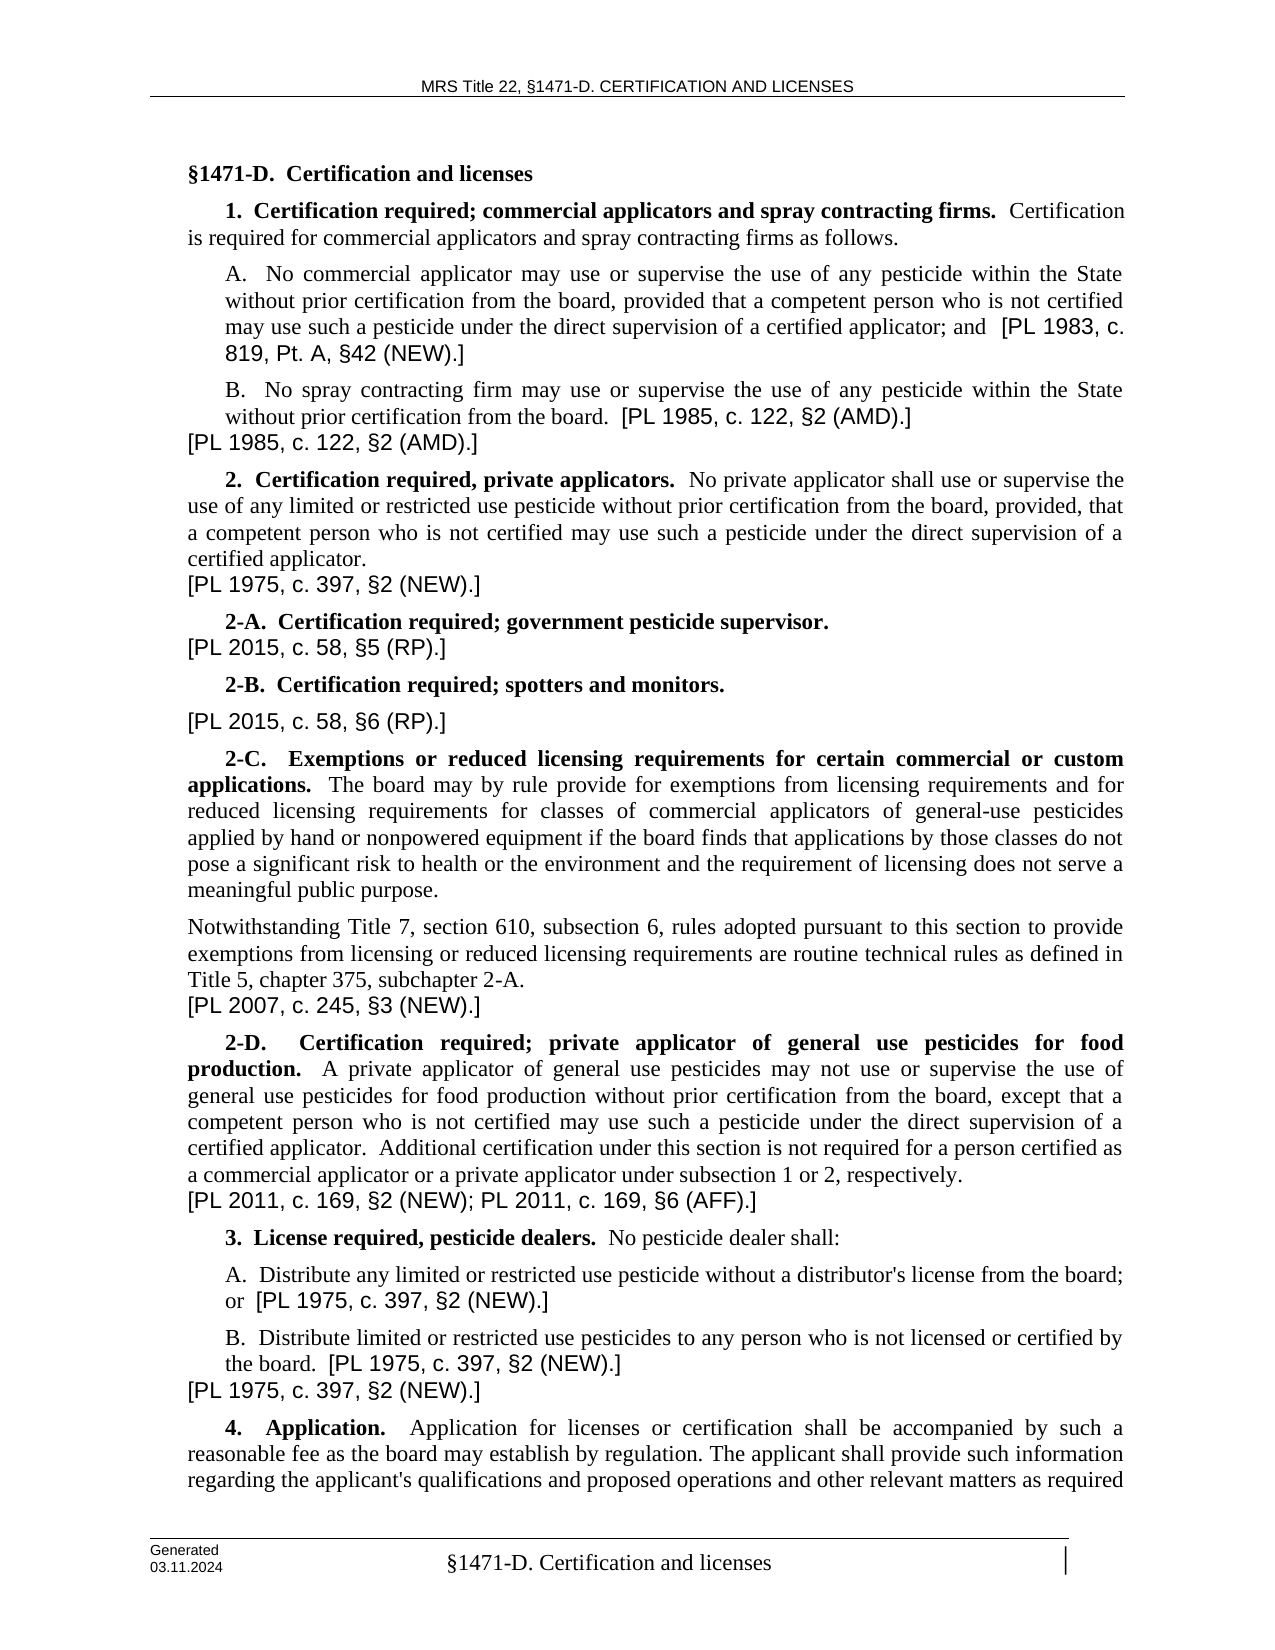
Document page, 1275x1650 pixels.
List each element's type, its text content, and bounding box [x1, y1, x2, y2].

text 2-C. Exemptions or reduced licensing requirements for certain commercial or custom applications. The board may by rule provide for exemptions from licensing requirements and for reduced licensing requirements for classes of commercial applicators of general-use pesticides applied by hand or nonpowered equipment if the board finds that applications by those classes do not pose a significant risk to health or the environment and the requirement of licensing does not serve a meaningful public purpose. [187, 745, 1125, 903]
text §1471-D. Certification and licenses [187, 160, 1125, 187]
text [PL 2007, c. 245, §3 (NEW).] [187, 992, 1125, 1019]
text [PL 2011, c. 169, §2 (NEW); PL 2011, c. 169, §6 (AFF).] [187, 1187, 1125, 1213]
text 3. License required, pesticide dealers. No pesticide dealer shall: [187, 1224, 1125, 1250]
text 1. Certification required; commercial applicators and spray contracting firms. Certification is required for commercial applicators and spray contracting firms as follows. [187, 197, 1125, 250]
text 2-A. Certification required; government pesticide supervisor. [187, 608, 1125, 634]
text [PL 2015, c. 58, §5 (RP).] [187, 634, 1125, 661]
text B. Distribute limited or restricted use pesticides to any person who is not licensed or certified by the board. [PL 1975, c. 397, §2 (NEW).] [225, 1324, 1125, 1377]
text [PL 1975, c. 397, §2 (NEW).] [187, 571, 1125, 598]
text [PL 2015, c. 58, §6 (RP).] [187, 708, 1125, 734]
text [PL 1975, c. 397, §2 (NEW).] [187, 1377, 1125, 1403]
text 2-D. Certification required; private applicator of general use pesticides for food production. A private applicator of general use pesticides may not use or supervise the use of general use pesticides for food production without prior certification from the board, except that a competent person who is not certified may use such a pesticide under the direct supervision of a certified applicator. Additional certification under this section is not required for a person certified as a commercial applicator or a private applicator under subsection 1 or 2, respectively. [187, 1029, 1125, 1187]
text [PL 1985, c. 122, §2 (AMD).] [187, 429, 1125, 455]
text Notwithstanding Title 7, section 610, subsection 6, rules adopted pursuant to this section to provide exemptions from licensing or reduced licensing requirements are routine technical rules as defined in Title 5, chapter 375, subchapter 2‑A. [187, 913, 1125, 992]
text 2-B. Certification required; spotters and monitors. [187, 671, 1125, 697]
text 2. Certification required, private applicators. No private applicator shall use or supervise the use of any limited or restricted use pesticide without prior certification from the board, provided, that a competent person who is not certified may use such a pesticide under the direct supervision of a certified applicator. [187, 466, 1125, 571]
text B. No spray contracting firm may use or supervise the use of any pesticide within the State without prior certification from the board. [PL 1985, c. 122, §2 (AMD).] [225, 376, 1125, 429]
text A. Distribute any limited or restricted use pesticide without a distributor's license from the board; or [PL 1975, c. 397, §2 (NEW).] [225, 1261, 1125, 1313]
text A. No commercial applicator may use or supervise the use of any pesticide within the State without prior certification from the board, provided that a competent person who is not certified may use such a pesticide under the direct supervision of a certified applicator; and [PL 1983, c. 819, Pt. A, §42 (NEW).] [225, 260, 1125, 366]
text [187, 1413, 1125, 1493]
